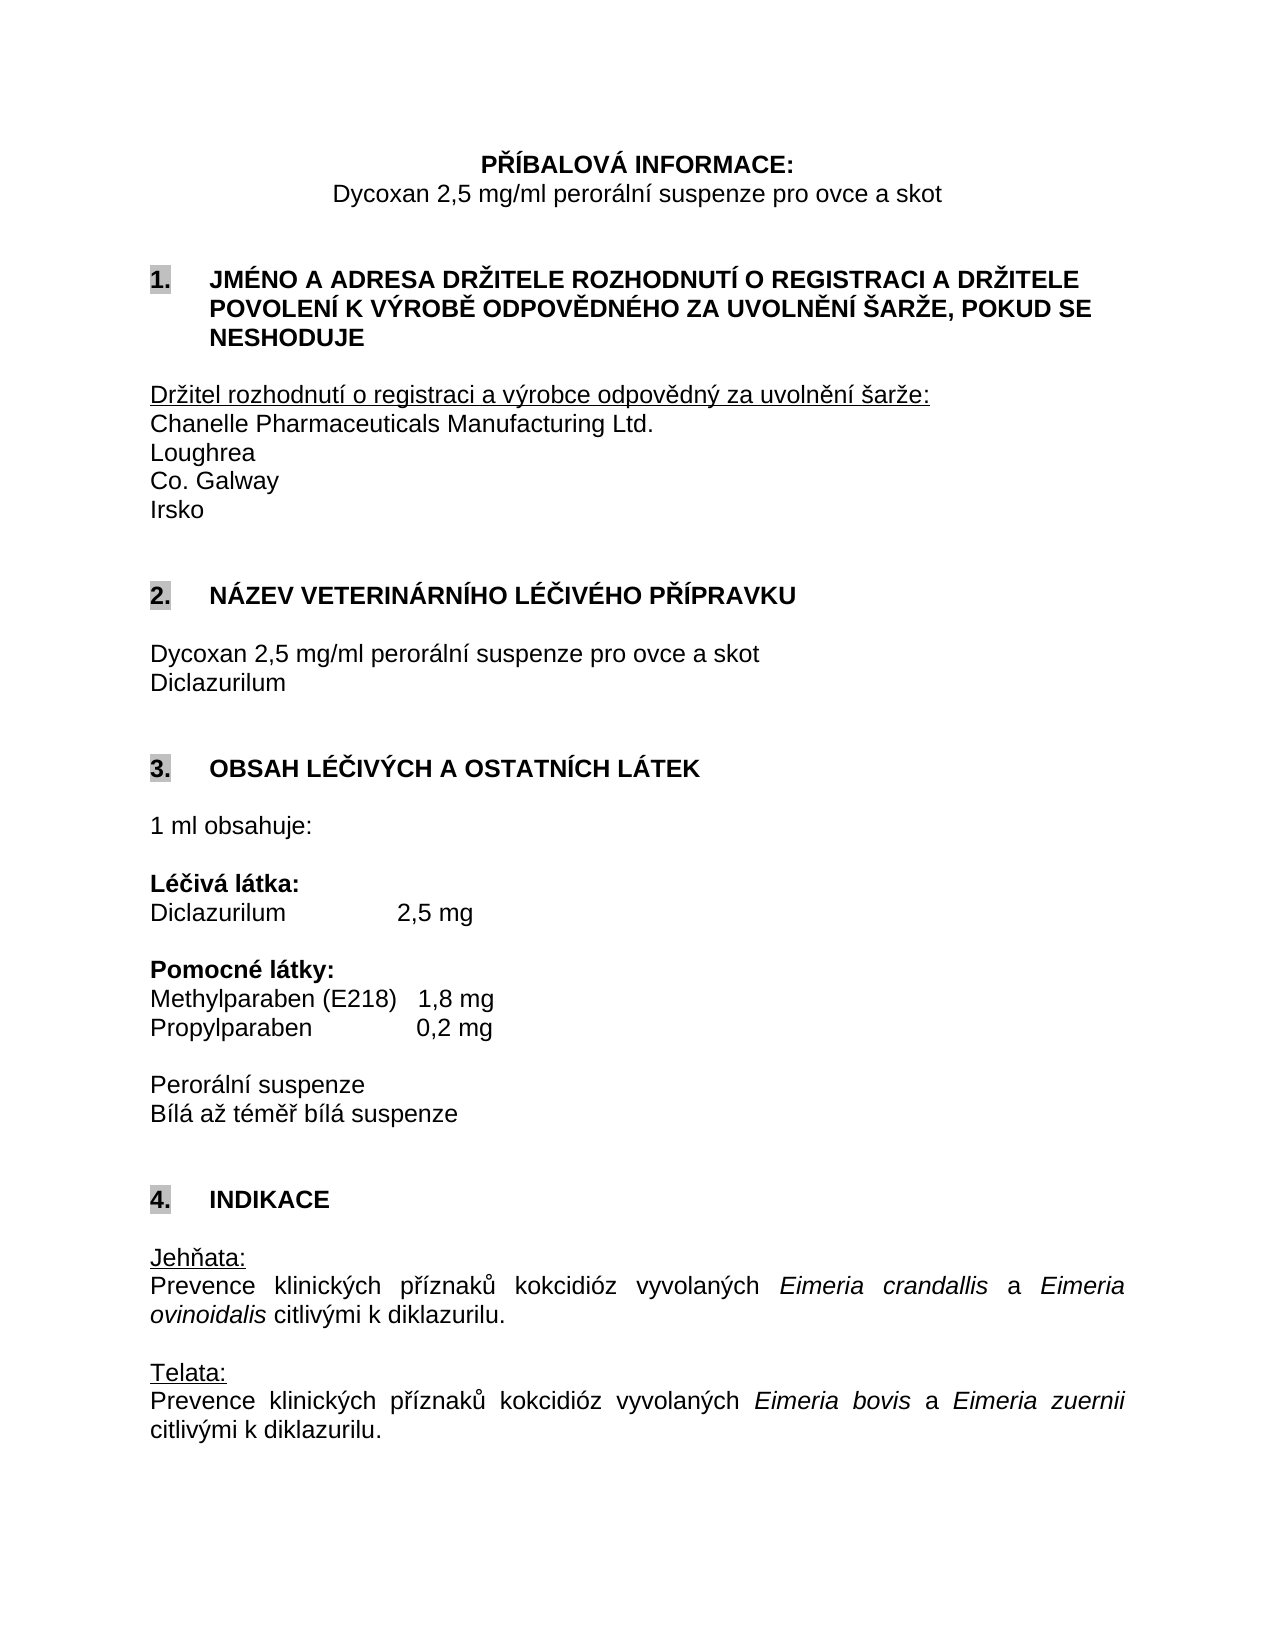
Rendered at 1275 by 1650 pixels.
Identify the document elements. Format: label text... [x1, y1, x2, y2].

text Loughrea [150, 437, 1125, 466]
text Dycoxan 2,5 mg/ml perorální suspenze pro ovce a skot [150, 639, 1125, 667]
text Jehňata: [150, 1242, 1125, 1271]
text Prevence klinických příznaků kokcidióz vyvolaných Eimeria bovis a Eimeria zuernii citlivými k diklazurilu. [375, 1386, 1125, 1444]
text Prevence klinických příznaků kokcidióz vyvolaných Eimeria crandallis a Eimeria ovinoidalis citlivými k diklazurilu. [150, 1271, 1125, 1329]
text Perorální suspenze [150, 1070, 1125, 1099]
text Methylparaben (E218) 1,8 mg [150, 984, 1125, 1012]
text 3. OBSAH LÉČIVÝCH A OSTATNÍCH LÁTEK [171, 754, 1125, 782]
text Telata: [150, 1357, 1125, 1386]
text Chanelle Pharmaceuticals Manufacturing Ltd. [150, 409, 1125, 437]
text Co. Galway [150, 466, 1125, 495]
text Diclazurilum 2,5 mg [150, 897, 1125, 926]
text 4. INDIKACE [171, 1185, 1125, 1214]
text Dycoxan 2,5 mg/ml perorální suspenze pro ovce a skot [150, 179, 1125, 207]
text Pomocné látky: [262, 955, 1125, 984]
text Propylparaben 0,2 mg [150, 1012, 1125, 1041]
text 1 ml obsahuje: [150, 811, 1125, 840]
text Diclazurilum [150, 667, 1125, 696]
text Léčivá látka: [150, 869, 1125, 897]
text PŘÍBALOVÁ INFORMACE: [150, 150, 1125, 179]
text 1. JMÉNO A ADRESA DRŽITELE ROZHODNUTÍ O REGISTRACI A DRŽITELE POVOLENÍ K VÝROBĚ ODPOVĚDNÉHO ZA UVOLNĚNÍ ŠARŽE, POKUD SE NESHODUJE [150, 265, 1125, 351]
text Irsko [150, 495, 1125, 524]
text 2. NÁZEV VETERINÁRNÍHO LÉČIVÉHO PŘÍPRAVKU [171, 581, 1125, 610]
text Bílá až téměř bílá suspenze [150, 1099, 1125, 1127]
text Držitel rozhodnutí o registraci a výrobce odpovědný za uvolnění šarže: [150, 380, 1125, 409]
